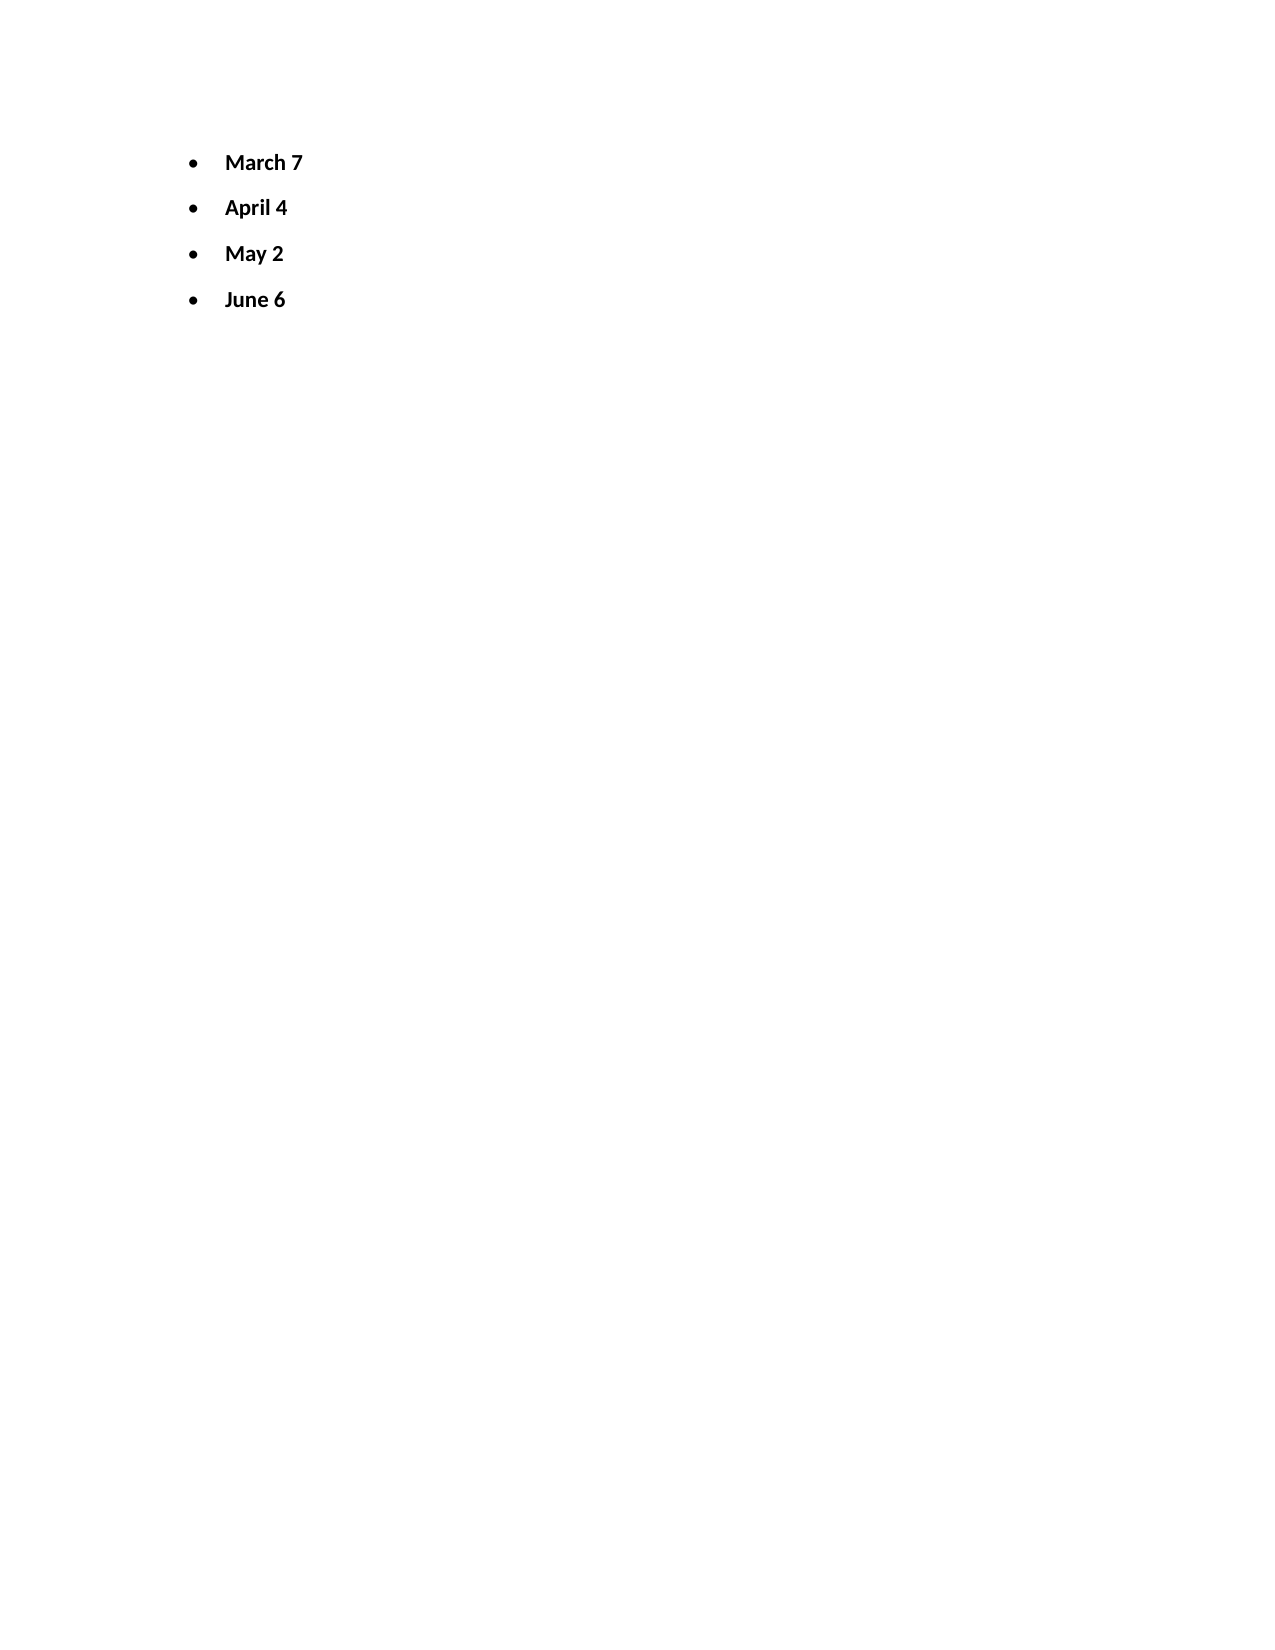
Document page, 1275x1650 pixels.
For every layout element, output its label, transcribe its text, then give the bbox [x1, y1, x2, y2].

list April 4 [187, 196, 1125, 221]
list May 2 [187, 242, 1125, 267]
list March 7 [187, 150, 1125, 175]
list June 6 [187, 287, 1125, 312]
